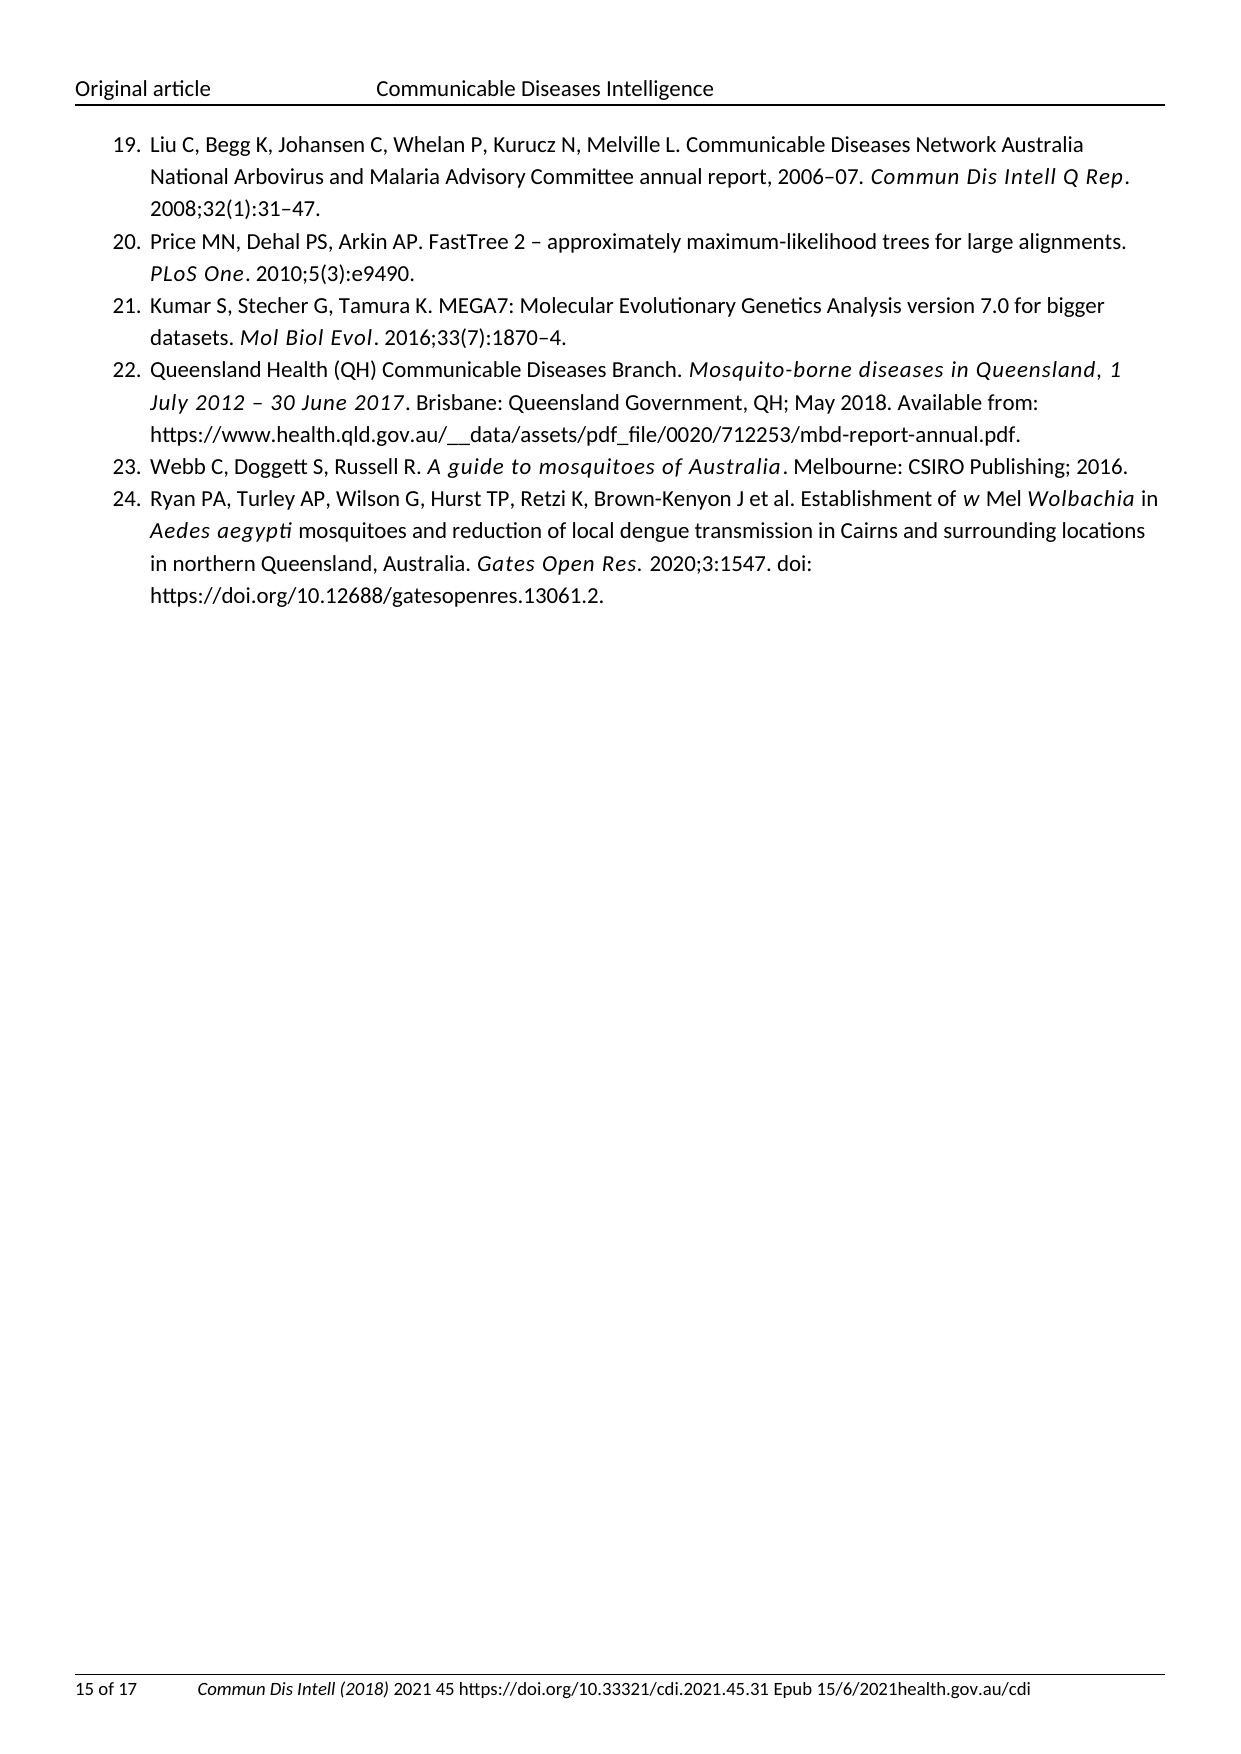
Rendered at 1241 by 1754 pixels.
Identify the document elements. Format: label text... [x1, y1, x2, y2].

list Kumar S, Stecher G, Tamura K. MEGA7: Molecular Evolutionary Genetics Analysis version 7.0 for bigger datasets. Mol Biol Evol. 2016;33(7):1870–4. [112, 291, 1165, 351]
list Liu C, Begg K, Johansen C, Whelan P, Kurucz N, Melville L. Communicable Diseases Network Australia National Arbovirus and Malaria Advisory Committee annual report, 2006–07. Commun Dis Intell Q Rep. 2008;32(1):31–47. [112, 130, 1165, 223]
list Webb C, Doggett S, Russell R. A guide to mosquitoes of Australia. Melbourne: CSIRO Publishing; 2016. [112, 452, 1165, 480]
list Queensland Health (QH) Communicable Diseases Branch. Mosquito-borne diseases in Queensland, 1 July 2012 – 30 June 2017. Brisbane: Queensland Government, QH; May 2018. Available from: https://www.health.qld.gov.au/__data/assets/pdf_file/0020/712253/mbd-report-annual.pdf. [112, 356, 1165, 448]
list Ryan PA, Turley AP, Wilson G, Hurst TP, Retzi K, Brown-Kenyon J et al. Establishment of w Mel Wolbachia in Aedes aegypti mosquitoes and reduction of local dengue transmission in Cairns and surrounding locations in northern Queensland, Australia. Gates Open Res. 2020;3:1547. doi: https://doi.org/10.12688/gatesopenres.13061.2. [112, 484, 1165, 609]
list Price MN, Dehal PS, Arkin AP. FastTree 2 – approximately maximum-likelihood trees for large alignments. PLoS One. 2010;5(3):e9490. [112, 227, 1165, 287]
